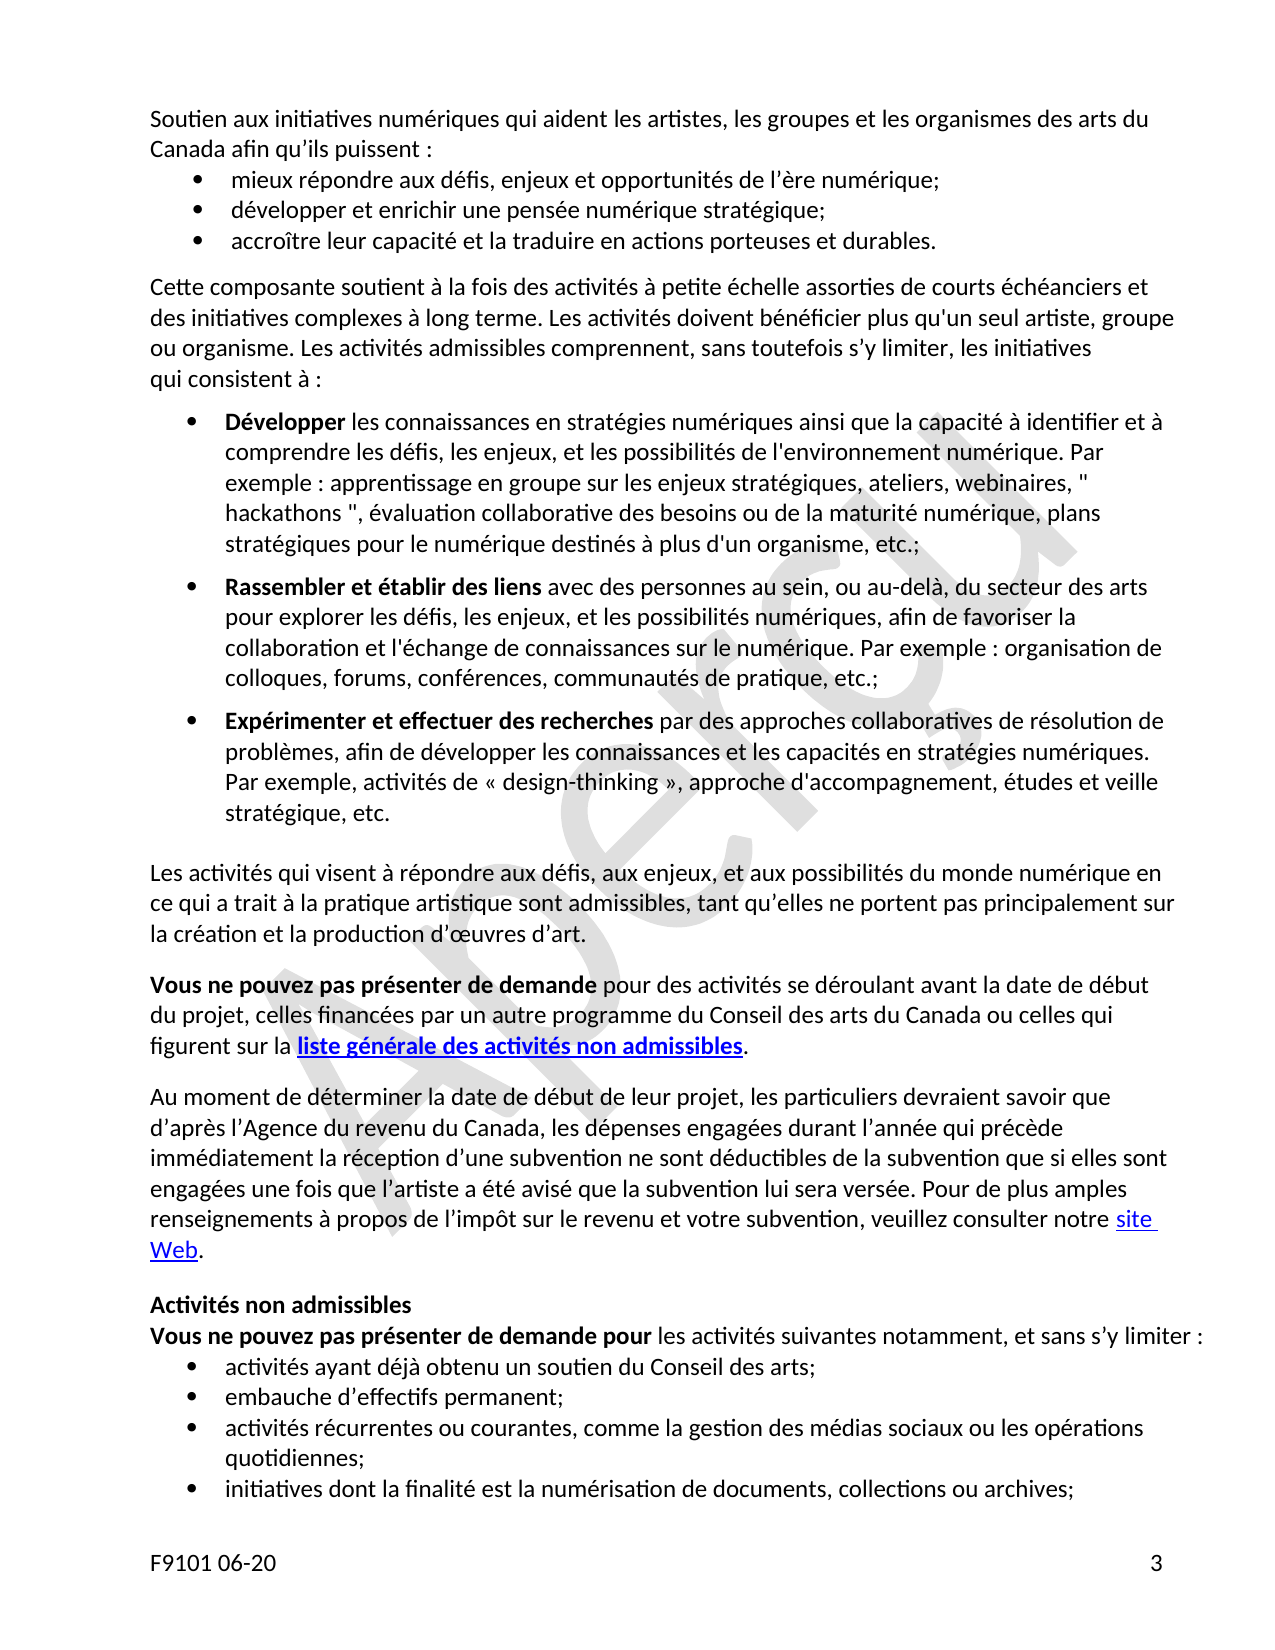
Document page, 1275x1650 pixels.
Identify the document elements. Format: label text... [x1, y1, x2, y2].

list mieux répondre aux défis, enjeux et opportunités de l’ère numérique; [193, 164, 1181, 194]
list accroître leur capacité et la traduire en actions porteuses et durables. [193, 225, 1181, 256]
list Développer les connaissances en stratégies numériques ainsi que la capacité à identifier et à comprendre les défis, les enjeux, et les possibilités de l'environnement numérique. Par exemple : apprentissage en groupe sur les enjeux stratégiques, ateliers, webinaires, " hackathons ", évaluation collaborative des besoins ou de la maturité numérique, plans stratégiques pour le numérique destinés à plus d'un organisme, etc.; [187, 406, 1181, 558]
text Cette composante soutient à la fois des activités à petite échelle assorties de courts échéanciers et des initiatives complexes à long terme. Les activités doivent bénéficier plus qu'un seul artiste, groupe ou organisme. Les activités admissibles comprennent, sans toutefois s’y limiter, les initiatives qui consistent à : [150, 271, 1181, 393]
list activités ayant déjà obtenu un soutien du Conseil des arts; [187, 1351, 1181, 1381]
list embauche d’effectifs permanent; [187, 1381, 1181, 1412]
text Les activités qui visent à répondre aux défis, aux enjeux, et aux possibilités du monde numérique en ce qui a trait à la pratique artistique sont admissibles, tant qu’elles ne portent pas principalement sur la création et la production d’œuvres d’art. [150, 857, 1181, 948]
list activités récurrentes ou courantes, comme la gestion des médias sociaux ou les opérations quotidiennes; [187, 1412, 1181, 1473]
text Vous ne pouvez pas présenter de demande pour des activités se déroulant avant la date de début du projet, celles financées par un autre programme du Conseil des arts du Canada ou celles qui figurent sur la liste générale des activités non admissibles. [150, 969, 1181, 1061]
list Rassembler et établir des liens avec des personnes au sein, ou au-delà, du secteur des arts pour explorer les défis, les enjeux, et les possibilités numériques, afin de favoriser la collaboration et l'échange de connaissances sur le numérique. Par exemple : organisation de colloques, forums, conférences, communautés de pratique, etc.; [187, 571, 1181, 693]
text Activités non admissibles [150, 1290, 1181, 1320]
text Au moment de déterminer la date de début de leur projet, les particuliers devraient savoir que d’après l’Agence du revenu du Canada, les dépenses engagées durant l’année qui précède immédiatement la réception d’une subvention ne sont déductibles de la subvention que si elles sont engagées une fois que l’artiste a été avisé que la subvention lui sera versée. Pour de plus amples renseignements à propos de l’impôt sur le revenu et votre subvention, veuillez consulter notre site Web. [150, 1082, 1181, 1265]
text Soutien aux initiatives numériques qui aident les artistes, les groupes et les organismes des arts du Canada afin qu’ils puissent : [150, 103, 1181, 164]
list Expérimenter et effectuer des recherches par des approches collaboratives de résolution de problèmes, afin de développer les connaissances et les capacités en stratégies numériques. Par exemple, activités de « design-thinking », approche d'accompagnement, études et veille stratégique, etc. [187, 706, 1181, 828]
list développer et enrichir une pensée numérique stratégique; [193, 194, 1181, 225]
text Vous ne pouvez pas présenter de demande pour les activités suivantes notamment, et sans s’y limiter : [150, 1320, 1237, 1351]
list initiatives dont la finalité est la numérisation de documents, collections ou archives; [187, 1473, 1181, 1503]
